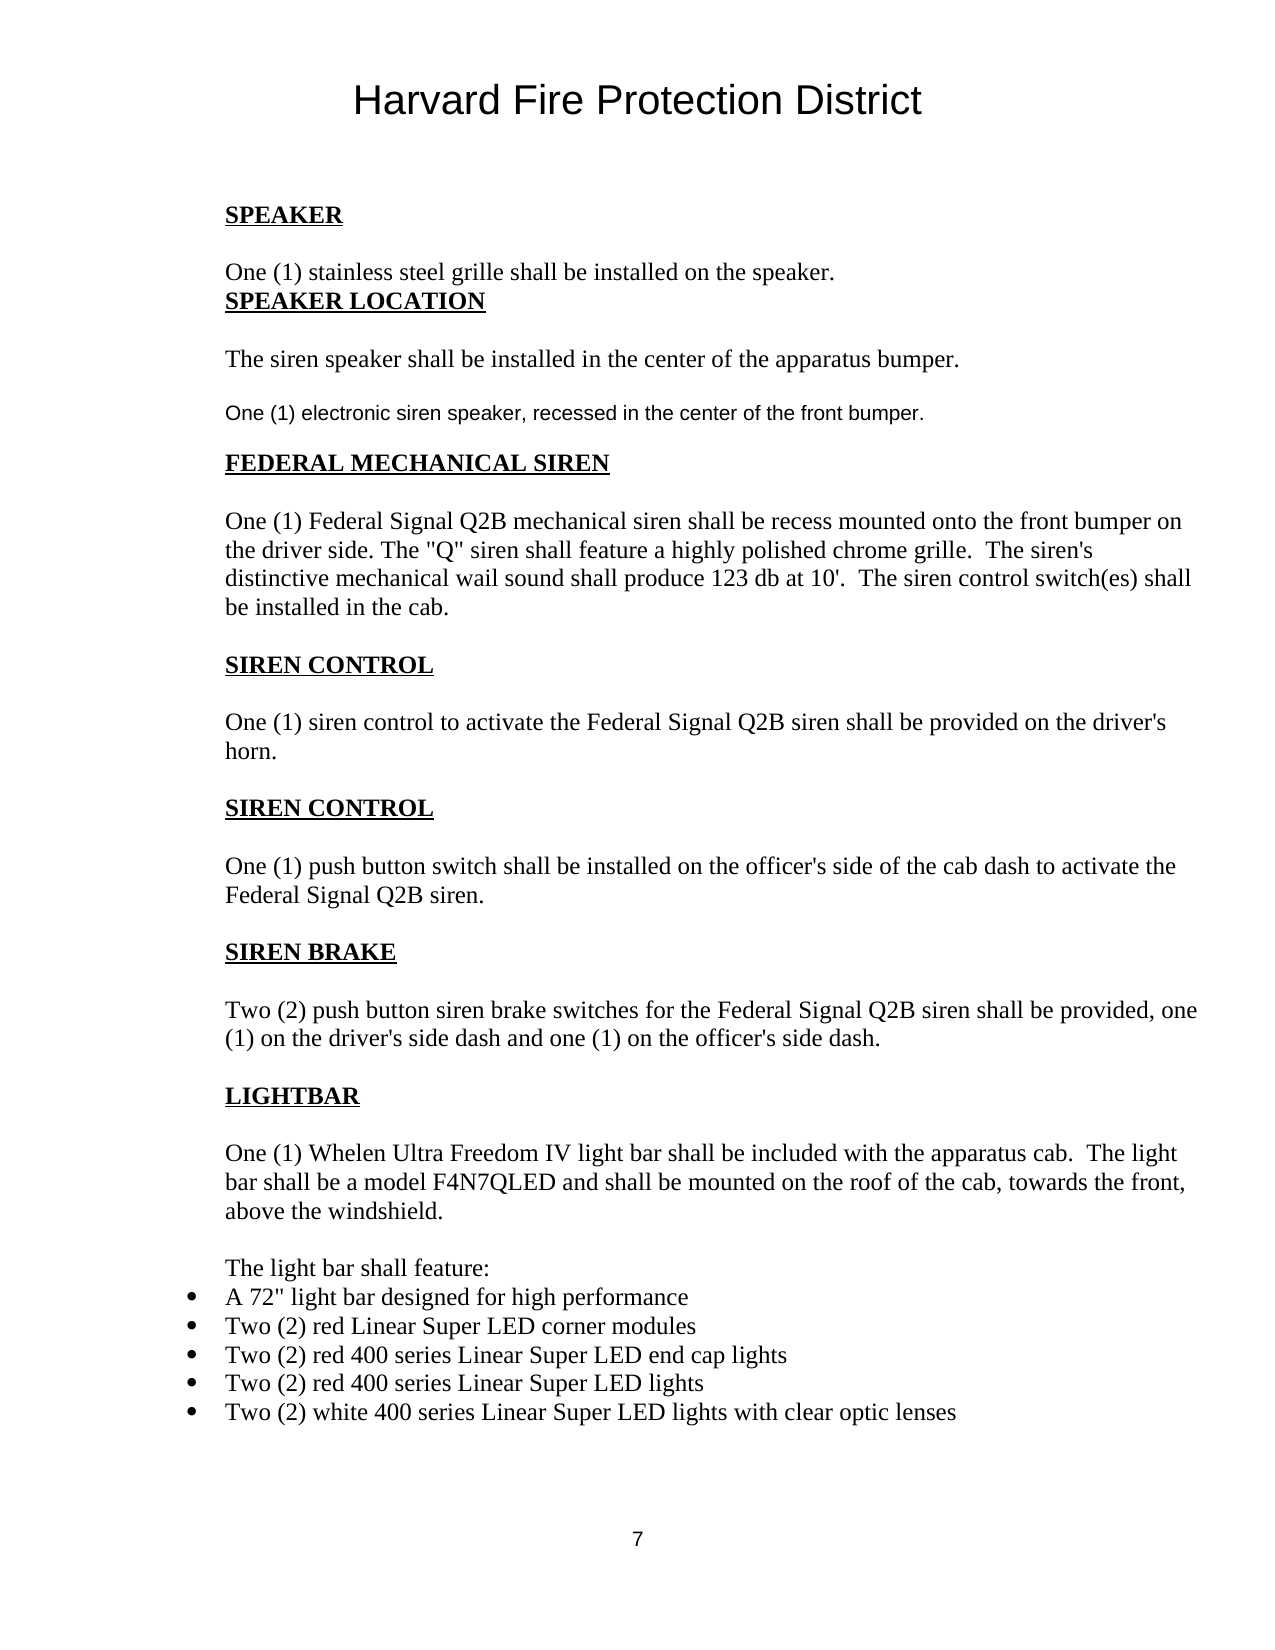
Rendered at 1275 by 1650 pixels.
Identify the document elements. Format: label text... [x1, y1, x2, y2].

text One (1) siren control to activate the Federal Signal Q2B siren shall be provided on the driver's horn. [225, 707, 1200, 765]
list Two (2) red 400 series Linear Super LED end cap lights [187, 1340, 1200, 1368]
text Two (2) push button siren brake switches for the Federal Signal Q2B siren shall be provided, one (1) on the driver's side dash and one (1) on the officer's side dash. [225, 995, 1200, 1052]
text SIREN BRAKE [225, 937, 1200, 966]
text One (1) Whelen Ultra Freedom IV light bar shall be included with the apparatus cab. The light bar shall be a model F4N7QLED and shall be mounted on the roof of the cab, towards the front, above the windshield. [225, 1138, 1200, 1225]
text LIGHTBAR [225, 1081, 1200, 1110]
text One (1) Federal Signal Q2B mechanical siren shall be recess mounted onto the front bumper on the driver side. The "Q" siren shall feature a highly polished chrome grille. The siren's distinctive mechanical wail sound shall produce 123 db at 10'. The siren control switch(es) shall be installed in the cab. [225, 506, 1200, 621]
text One (1) electronic siren speaker, recessed in the center of the front bumper. [225, 401, 1200, 424]
text SPEAKER [225, 200, 1200, 229]
text SIREN CONTROL [225, 793, 1200, 822]
list Two (2) white 400 series Linear Super LED lights with clear optic lenses [187, 1397, 1200, 1426]
list Two (2) red 400 series Linear Super LED lights [187, 1368, 1200, 1397]
list Two (2) red Linear Super LED corner modules [187, 1311, 1200, 1340]
text The light bar shall feature: [225, 1253, 1200, 1282]
list A 72" light bar designed for high performance [187, 1282, 1200, 1311]
text FEDERAL MECHANICAL SIREN [225, 448, 1200, 477]
text The siren speaker shall be installed in the center of the apparatus bumper. [225, 344, 1200, 372]
text One (1) push button switch shall be installed on the officer's side of the cab dash to activate the Federal Signal Q2B siren. [225, 851, 1200, 908]
text SIREN CONTROL [225, 650, 1200, 678]
text SPEAKER LOCATION [225, 286, 1200, 315]
text One (1) stainless steel grille shall be installed on the speaker. [225, 257, 1200, 286]
